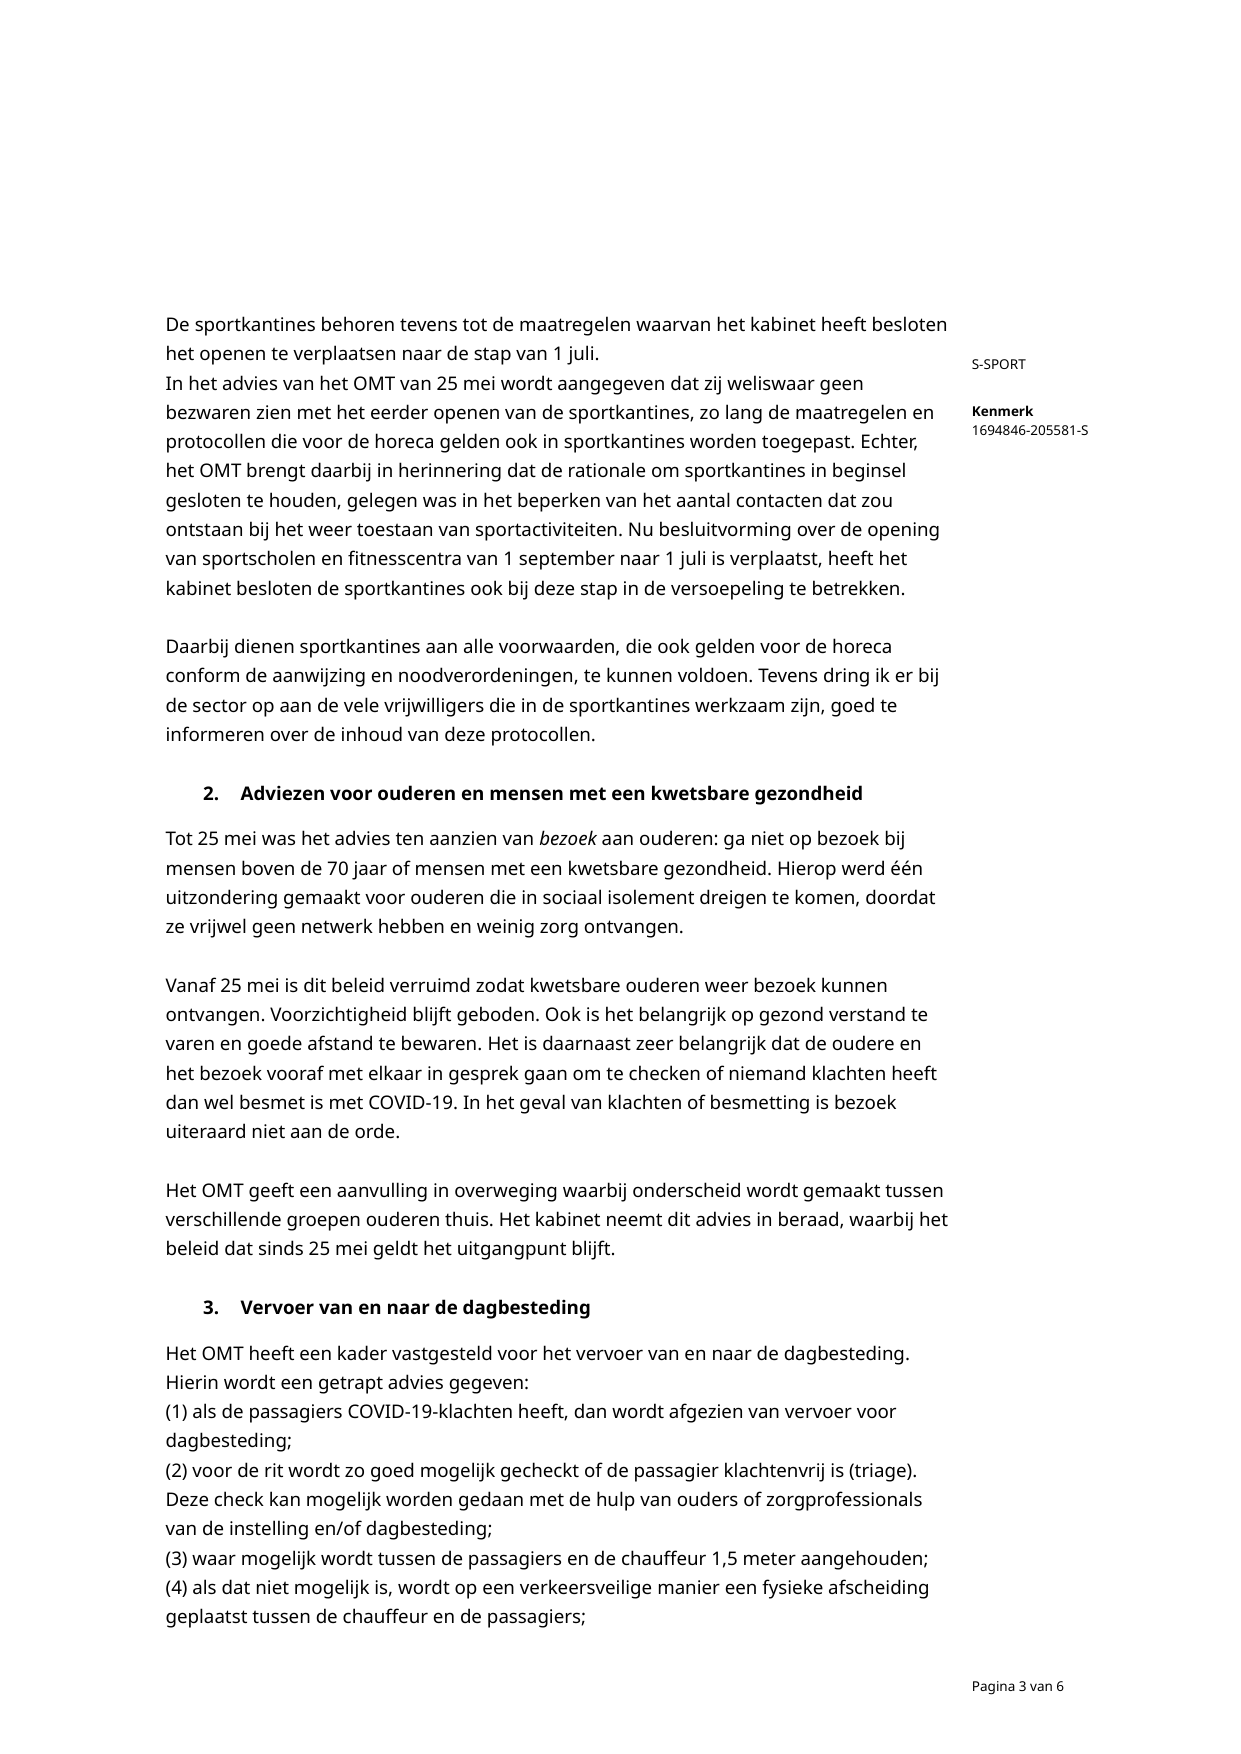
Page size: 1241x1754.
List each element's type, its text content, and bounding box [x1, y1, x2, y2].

text Vanaf 25 mei is dit beleid verruimd zodat kwetsbare ouderen weer bezoek kunnen ontvangen. Voorzichtigheid blijft geboden. Ook is het belangrijk op gezond verstand te varen en goede afstand te bewaren. Het is daarnaast zeer belangrijk dat de oudere en het bezoek vooraf met elkaar in gesprek gaan om te checken of niemand klachten heeft dan wel besmet is met COVID-19. In het geval van klachten of besmetting is bezoek uiteraard niet aan de orde. [165, 972, 951, 1144]
text (1) als de passagiers COVID-19-klachten heeft, dan wordt afgezien van vervoer voor dagbesteding; [165, 1398, 951, 1453]
text In het advies van het OMT van 25 mei wordt aangegeven dat zij weliswaar geen bezwaren zien met het eerder openen van de sportkantines, zo lang de maatregelen en protocollen die voor de horeca gelden ook in sportkantines worden toegepast. Echter, het OMT brengt daarbij in herinnering dat de rationale om sportkantines in beginsel gesloten te houden, gelegen was in het beperken van het aantal contacten dat zou ontstaan bij het weer toestaan van sportactiviteiten. Nu besluitvorming over de opening van sportscholen en fitnesscentra van 1 september naar 1 juli is verplaatst, heeft het kabinet besloten de sportkantines ook bij deze stap in de versoepeling te betrekken. [165, 370, 951, 600]
text De sportkantines behoren tevens tot de maatregelen waarvan het kabinet heeft besloten het openen te verplaatsen naar de stap van 1 juli. [165, 311, 951, 366]
text (2) voor de rit wordt zo goed mogelijk gecheckt of de passagier klachtenvrij is (triage). Deze check kan mogelijk worden gedaan met de hulp van ouders of zorgprofessionals van de instelling en/of dagbesteding; [165, 1457, 951, 1541]
list Vervoer van en naar de dagbesteding [203, 1294, 951, 1319]
text (3) waar mogelijk wordt tussen de passagiers en de chauffeur 1,5 meter aangehouden; [165, 1545, 951, 1570]
list Adviezen voor ouderen en mensen met een kwetsbare gezondheid [203, 780, 951, 805]
text (4) als dat niet mogelijk is, wordt op een verkeersveilige manier een fysieke afscheiding geplaatst tussen de chauffeur en de passagiers; [165, 1574, 951, 1629]
text Tot 25 mei was het advies ten aanzien van bezoek aan ouderen: ga niet op bezoek bij mensen boven de 70 jaar of mensen met een kwetsbare gezondheid. Hierop werd één uitzondering gemaakt voor ouderen die in sociaal isolement dreigen te komen, doordat ze vrijwel geen netwerk hebben en weinig zorg ontvangen. [165, 826, 951, 939]
text Het OMT heeft een kader vastgesteld voor het vervoer van en naar de dagbesteding. Hierin wordt een getrapt advies gegeven: [165, 1340, 951, 1395]
text Daarbij dienen sportkantines aan alle voorwaarden, die ook gelden voor de horeca conform de aanwijzing en noodverordeningen, te kunnen voldoen. Tevens dring ik er bij de sector op aan de vele vrijwilligers die in de sportkantines werkzaam zijn, goed te informeren over de inhoud van deze protocollen. [165, 633, 951, 747]
text Het OMT geeft een aanvulling in overweging waarbij onderscheid wordt gemaakt tussen verschillende groepen ouderen thuis. Het kabinet neemt dit advies in beraad, waarbij het beleid dat sinds 25 mei geldt het uitgangpunt blijft. [165, 1177, 951, 1261]
